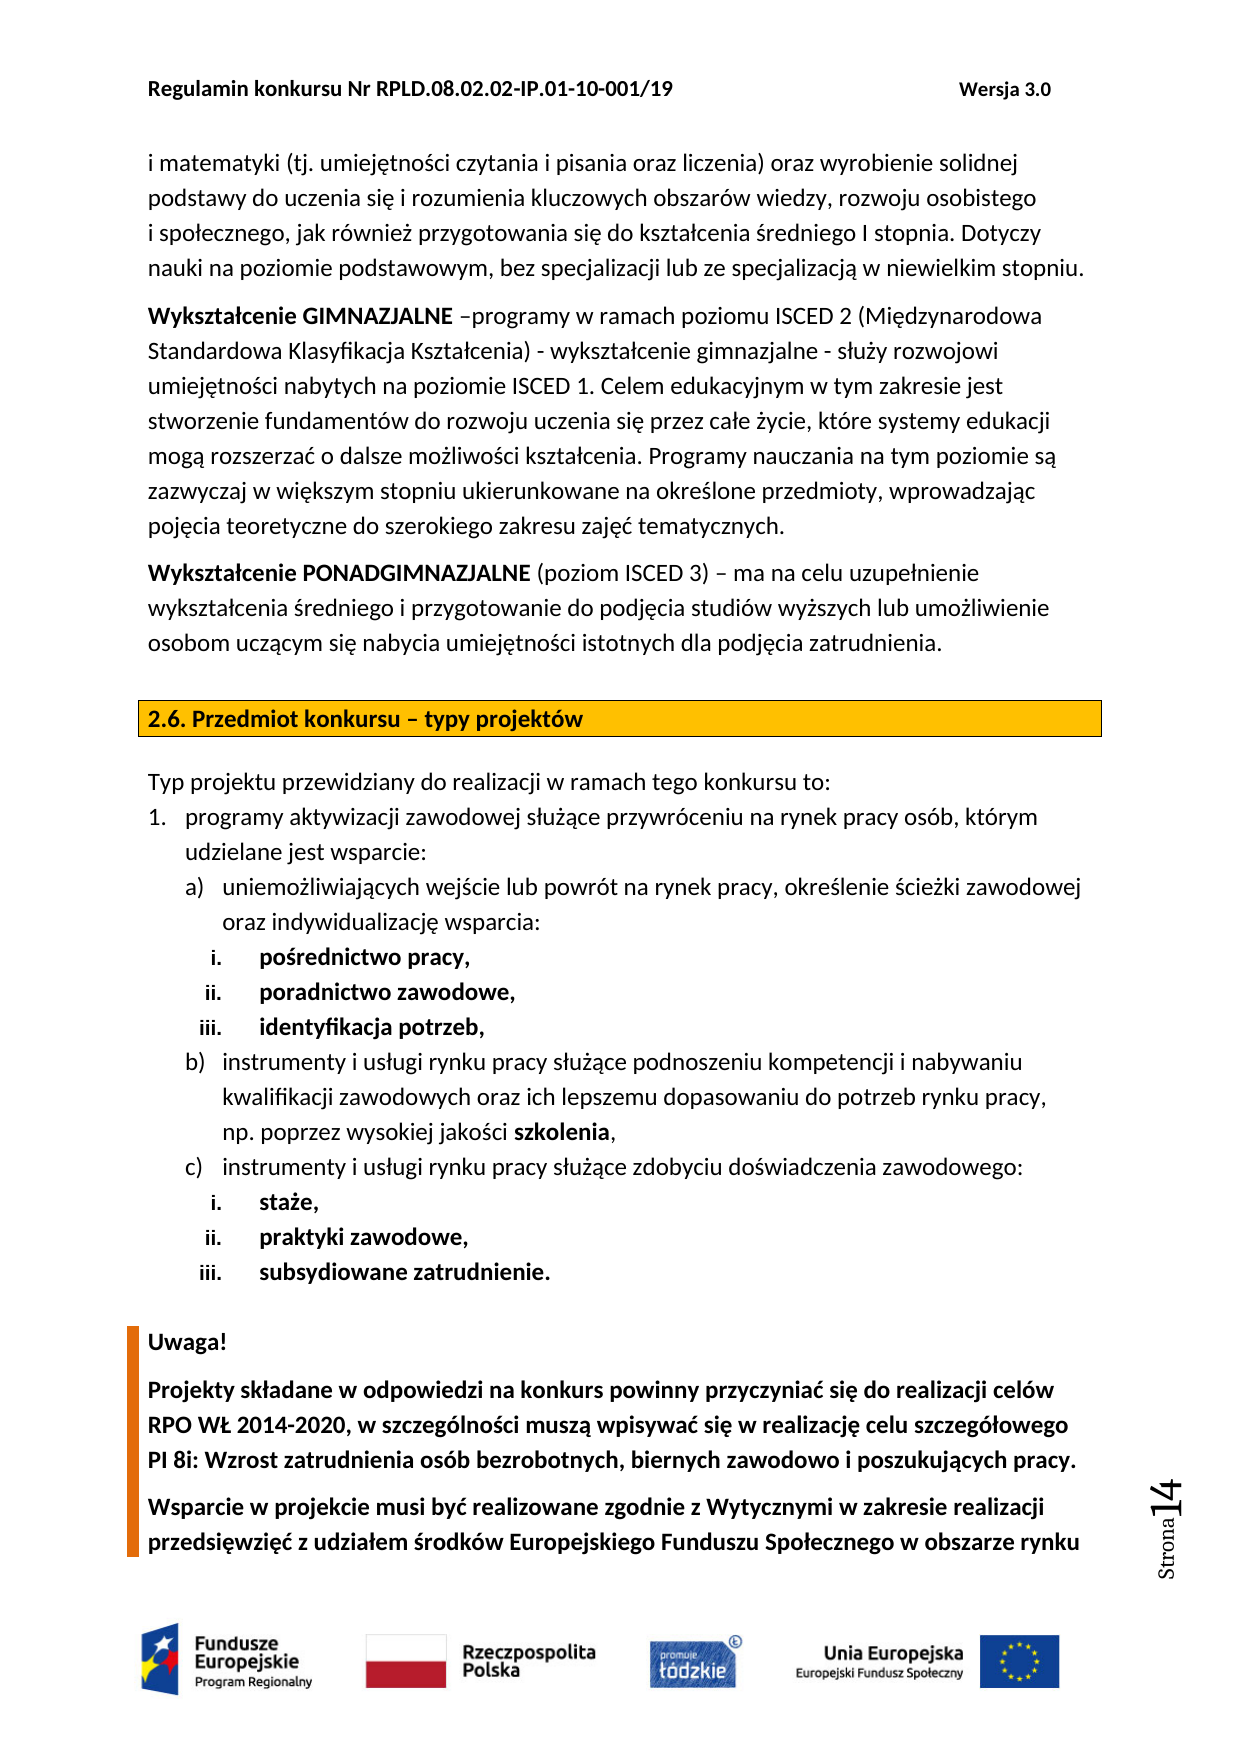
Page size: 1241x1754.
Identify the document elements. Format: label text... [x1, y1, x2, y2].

list uniemożliwiających wejście lub powrót na rynek pracy, określenie ścieżki zawodowej oraz indywidualizację wsparcia: [185, 871, 1093, 937]
text Projekty składane w odpowiedzi na konkurs powinny przyczyniać się do realizacji celów RPO WŁ 2014-2020, w szczególności muszą wpisywać się w realizację celu szczegółowego PI 8i: Wzrost zatrudnienia osób bezrobotnych, biernych zawodowo i poszukujących pracy. [139, 1374, 1093, 1474]
list instrumenty i usługi rynku pracy służące zdobyciu doświadczenia zawodowego: [185, 1151, 1093, 1182]
list Przedmiot konkursu – typy projektów [139, 701, 1101, 736]
list programy aktywizacji zawodowej służące przywróceniu na rynek pracy osób, którym udzielane jest wsparcie: [148, 801, 1093, 867]
list poradnictwo zawodowe, [222, 976, 1093, 1007]
list pośrednictwo pracy, [222, 941, 1093, 972]
list staże, [222, 1186, 1093, 1217]
list instrumenty i usługi rynku pracy służące podnoszeniu kompetencji i nabywaniu kwalifikacji zawodowych oraz ich lepszemu dopasowaniu do potrzeb rynku pracy, np. poprzez wysokiej jakości szkolenia, [185, 1046, 1093, 1147]
list praktyki zawodowe, [222, 1221, 1093, 1252]
list subsydiowane zatrudnienie. [222, 1256, 1093, 1287]
text Wykształcenie GIMNAZJALNE –programy w ramach poziomu ISCED 2 (Międzynarodowa Standardowa Klasyfikacja Kształcenia) - wykształcenie gimnazjalne - służy rozwojowi umiejętności nabytych na poziomie ISCED 1. Celem edukacyjnym w tym zakresie jest stworzenie fundamentów do rozwoju uczenia się przez całe życie, które systemy edukacji mogą rozszerzać o dalsze możliwości kształcenia. Programy nauczania na tym poziomie są zazwyczaj w większym stopniu ukierunkowane na określone przedmioty, wprowadzając pojęcia teoretyczne do szerokiego zakresu zajęć tematycznych. [148, 300, 1093, 541]
picture [53, 1561, 1105, 1751]
list Typ projektu przewidziany do realizacji w ramach tego konkursu to: [148, 766, 1093, 797]
list identyfikacja potrzeb, [222, 1011, 1093, 1042]
text Uwaga! [139, 1326, 1093, 1357]
text Wykształcenie PONADGIMNAZJALNE (poziom ISCED 3) – ma na celu uzupełnienie wykształcenia średniego i przygotowanie do podjęcia studiów wyższych lub umożliwienie osobom uczącym się nabycia umiejętności istotnych dla podjęcia zatrudnienia. [148, 558, 1093, 658]
